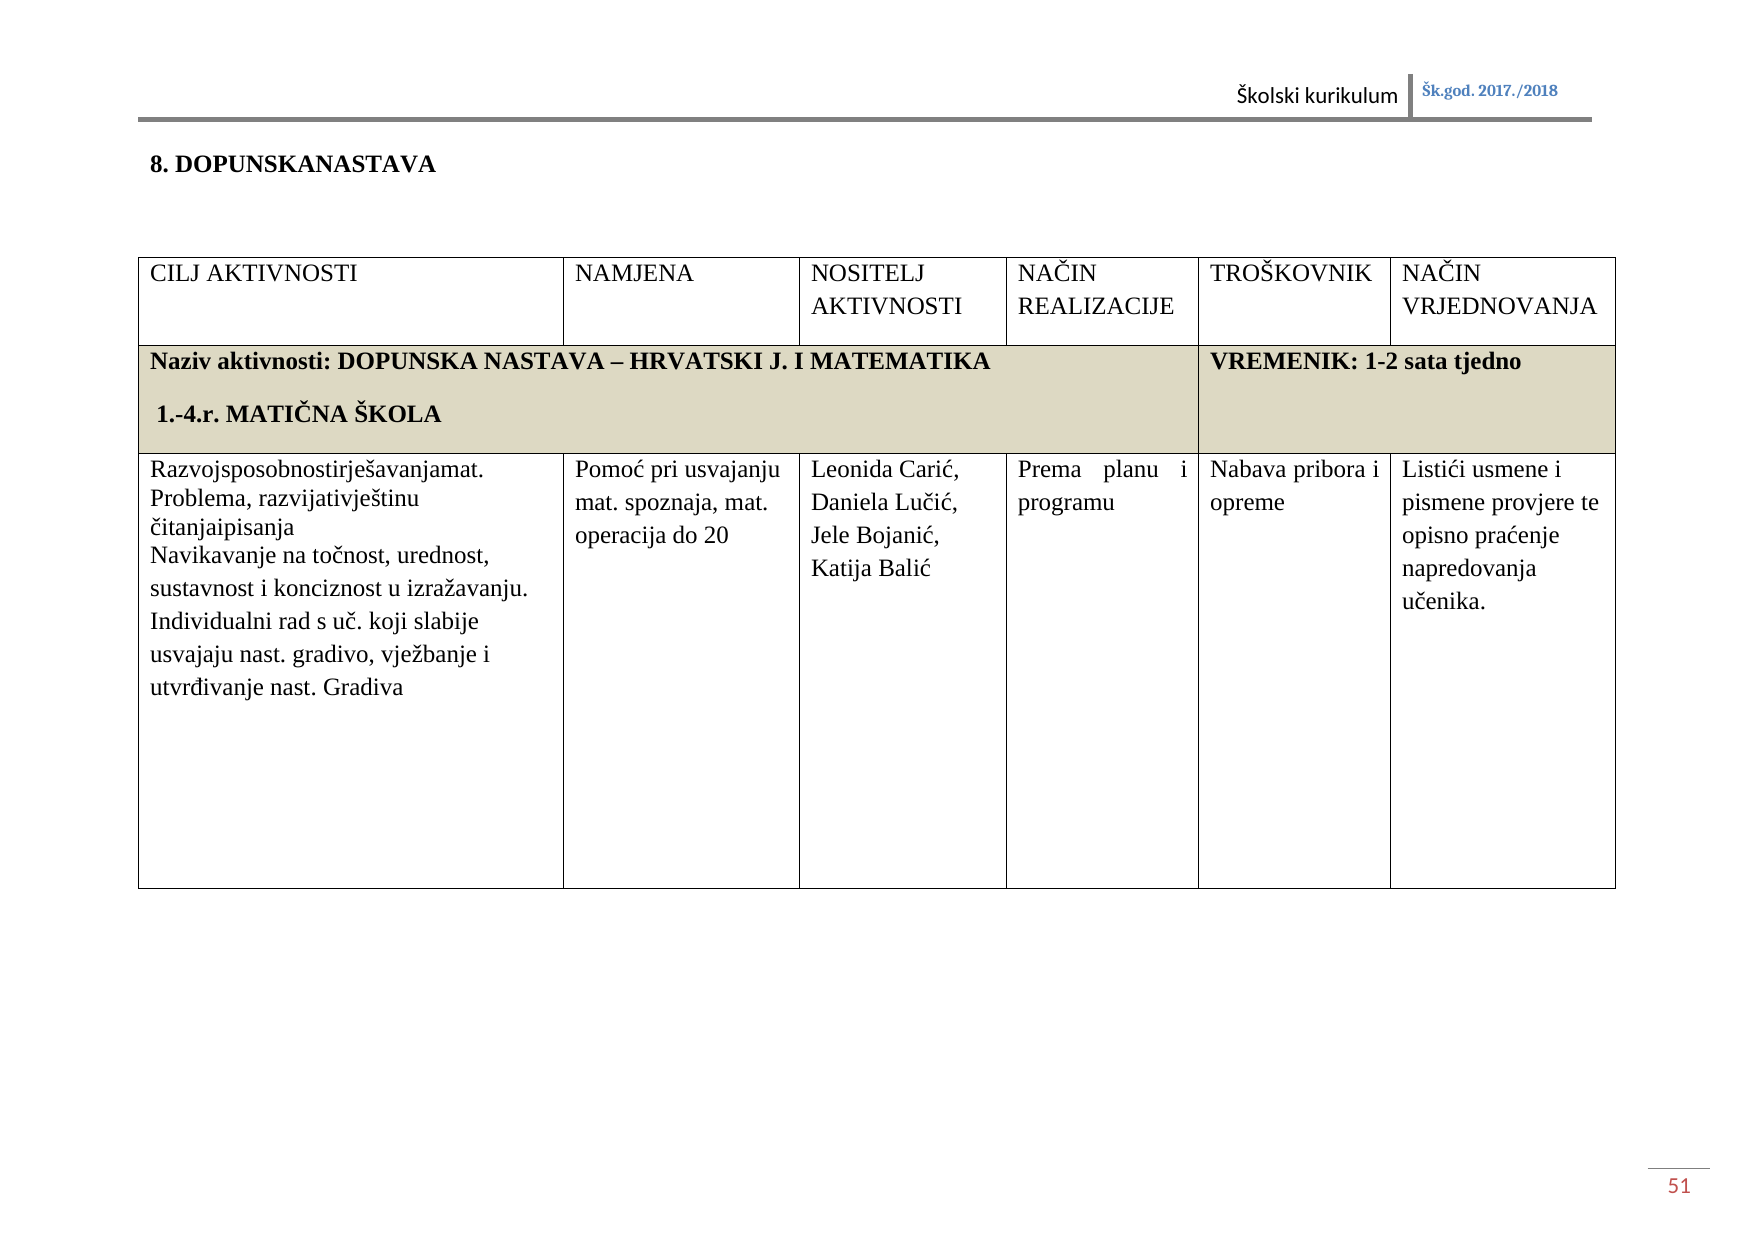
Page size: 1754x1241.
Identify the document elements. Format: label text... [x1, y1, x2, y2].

table_cell Leonida Carić, Daniela Lučić, Jele Bojanić, Katija Balić [800, 454, 1006, 888]
table_header CILJ AKTIVNOSTI [139, 258, 563, 345]
table_cell Razvojsposobnostirješavanjamat. Problema, razvijativještinu čitanjaipisanja Navikavanje na točnost, urednost, sustavnost i konciznost u izražavanju. Individualni rad s uč. koji slabije usvajaju nast. gradivo, vježbanje i utvrđivanje nast. Gradiva [139, 454, 563, 888]
table_header NAČIN VRJEDNOVANJA [1391, 258, 1615, 345]
table_header TROŠKOVNIK [1199, 258, 1390, 345]
table_cell Naziv aktivnosti: DOPUNSKA NASTAVA – HRVATSKI J. I MATEMATIKA 1.-4.r. MATIČNA ŠKOLA [139, 346, 1198, 453]
text 8. DOPUNSKANASTAVA [150, 149, 1604, 178]
table_header NAČIN REALIZACIJE [1007, 258, 1198, 345]
table_cell VREMENIK: 1-2 sata tjedno [1199, 346, 1615, 453]
table_cell Nabava pribora i opreme [1199, 454, 1390, 888]
table_cell Prema planu i programu [1007, 454, 1198, 888]
table_cell Listići usmene i pismene provjere te opisno praćenje napredovanja učenika. [1391, 454, 1615, 888]
table_cell Pomoć pri usvajanju mat. spoznaja, mat. operacija do 20 [564, 454, 799, 888]
table_header NOSITELJ AKTIVNOSTI [800, 258, 1006, 345]
table_header NAMJENA [564, 258, 799, 345]
